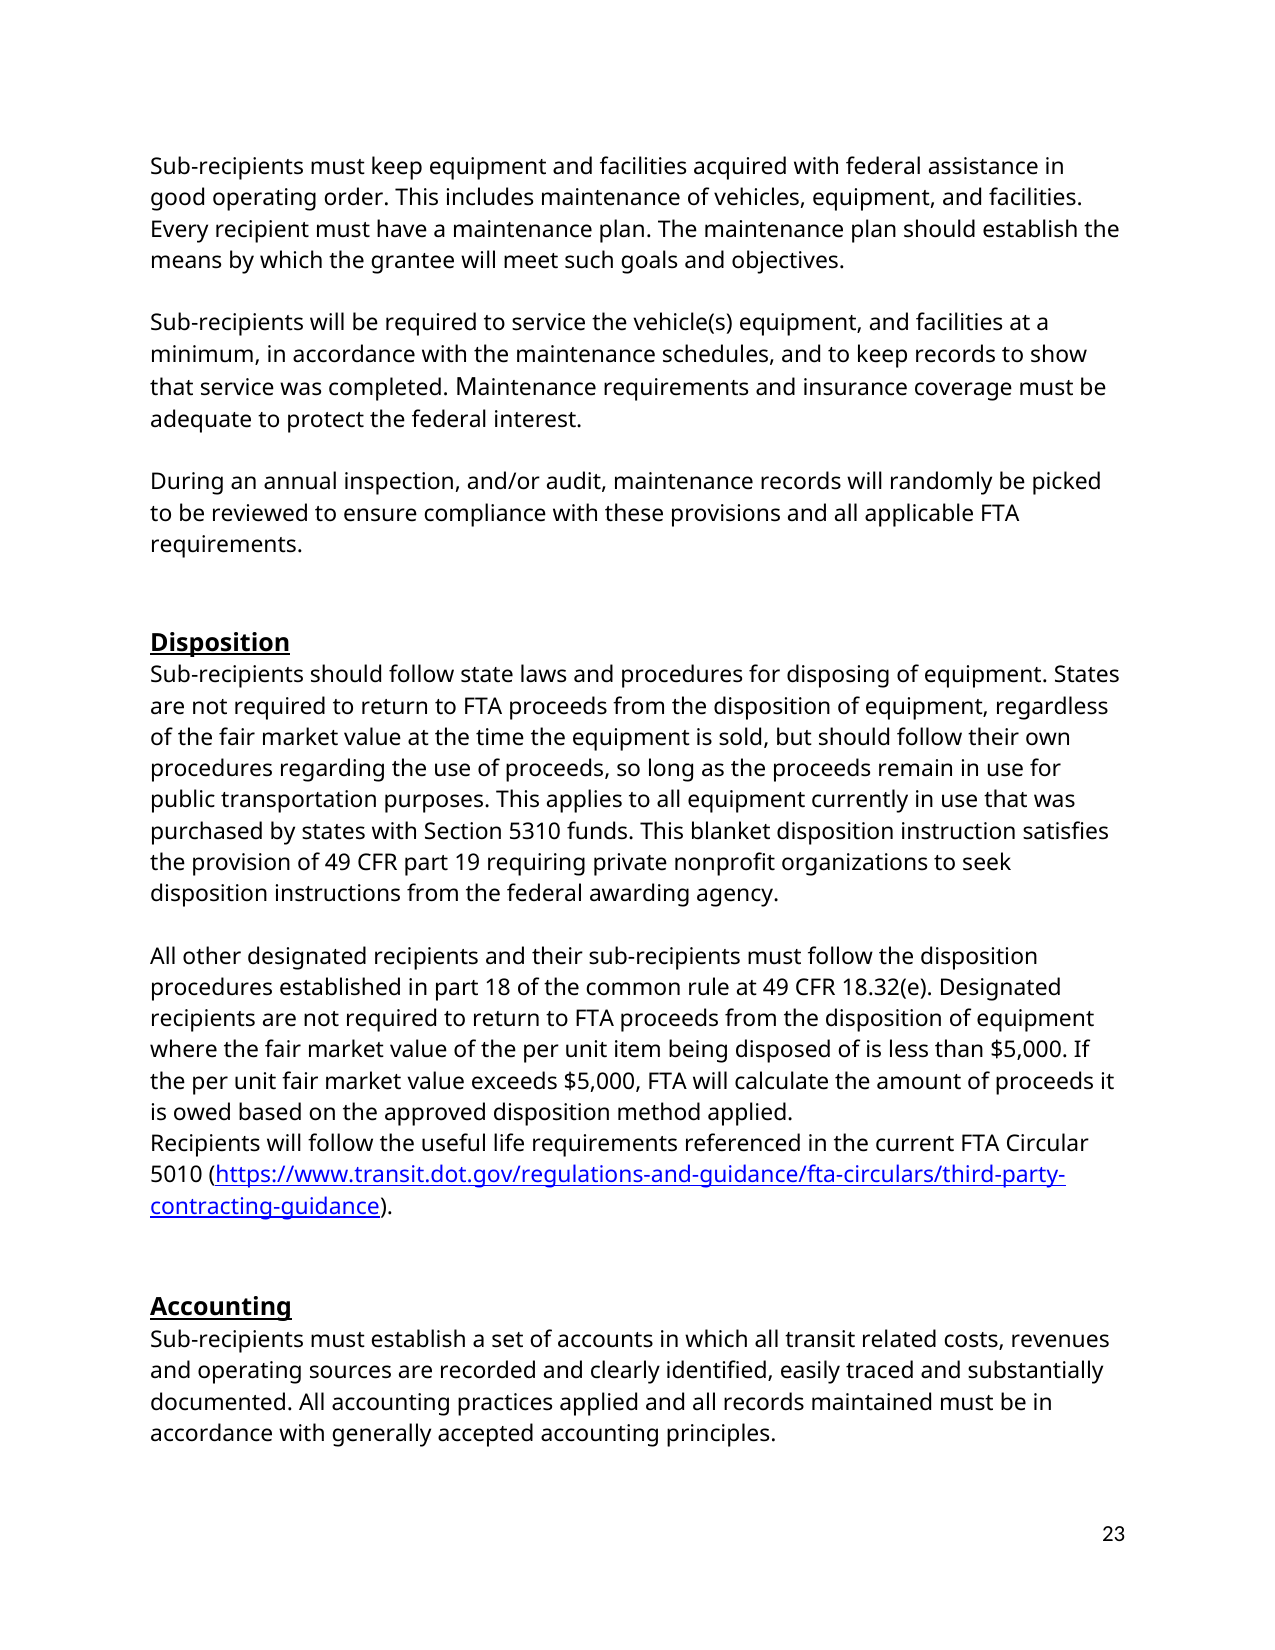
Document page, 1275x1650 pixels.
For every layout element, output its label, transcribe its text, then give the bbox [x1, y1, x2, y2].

text Recipients will follow the useful life requirements referenced in the current FTA Circular 5010 (https://www.transit.dot.gov/regulations-and-guidance/fta-circulars/third-party-contracting-guidance). [150, 1127, 1125, 1221]
text Disposition [150, 624, 1125, 658]
text Sub-recipients should follow state laws and procedures for disposing of equipment. States are not required to return to FTA proceeds from the disposition of equipment, regardless of the fair market value at the time the equipment is sold, but should follow their own procedures regarding the use of proceeds, so long as the proceeds remain in use for public transportation purposes. This applies to all equipment currently in use that was purchased by states with Section 5310 funds. This blanket disposition instruction satisfies the provision of 49 CFR part 19 requiring private nonprofit organizations to seek disposition instructions from the federal awarding agency. [150, 658, 1125, 908]
text Accounting [150, 1289, 1125, 1323]
text Sub-recipients must keep equipment and facilities acquired with federal assistance in good operating order. This includes maintenance of vehicles, equipment, and facilities. Every recipient must have a maintenance plan. The maintenance plan should establish the means by which the grantee will meet such goals and objectives. [150, 150, 1125, 275]
text Sub-recipients must establish a set of accounts in which all transit related costs, revenues and operating sources are recorded and clearly identified, easily traced and substantially documented. All accounting practices applied and all records maintained must be in accordance with generally accepted accounting principles. [150, 1323, 1125, 1448]
text Sub-recipients will be required to service the vehicle(s) equipment, and facilities at a minimum, in accordance with the maintenance schedules, and to keep records to show that service was completed. Maintenance requirements and insurance coverage must be adequate to protect the federal interest. [150, 306, 1125, 434]
text All other designated recipients and their sub-recipients must follow the disposition procedures established in part 18 of the common rule at 49 CFR 18.32(e). Designated recipients are not required to return to FTA proceeds from the disposition of equipment where the fair market value of the per unit item being disposed of is less than $5,000. If the per unit fair market value exceeds $5,000, FTA will calculate the amount of proceeds it is owed based on the approved disposition method applied. [150, 940, 1125, 1127]
text During an annual inspection, and/or audit, maintenance records will randomly be picked to be reviewed to ensure compliance with these provisions and all applicable FTA requirements. [150, 465, 1125, 559]
